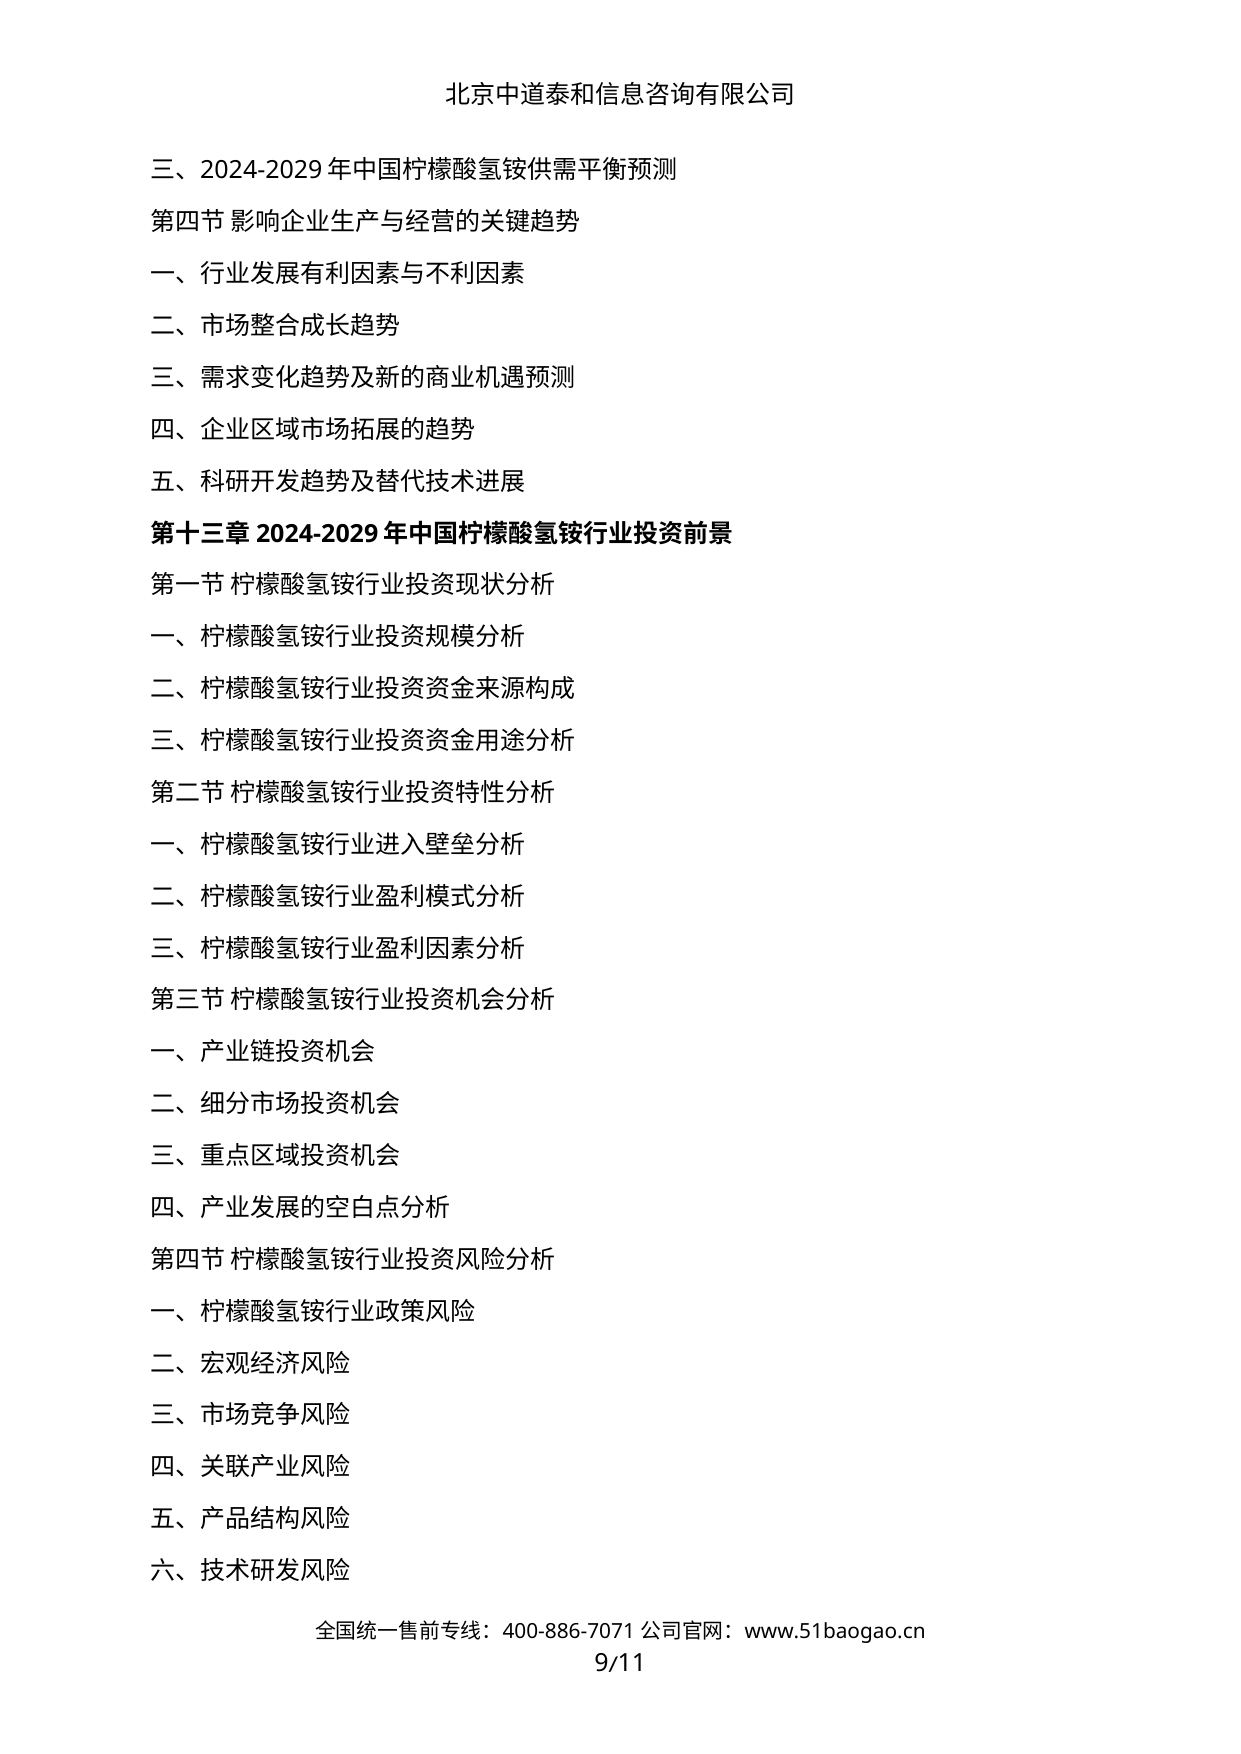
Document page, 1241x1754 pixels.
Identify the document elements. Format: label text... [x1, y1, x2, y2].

text 一、行业发展有利因素与不利因素 [150, 254, 1090, 290]
text 四、关联产业风险 [150, 1447, 1090, 1483]
text 三、需求变化趋势及新的商业机遇预测 [150, 357, 1090, 394]
text 三、柠檬酸氢铵行业盈利因素分析 [150, 928, 1090, 964]
text 三、市场竞争风险 [150, 1395, 1090, 1431]
text 二、市场整合成长趋势 [150, 306, 1090, 342]
text 四、企业区域市场拓展的趋势 [150, 409, 1090, 446]
text 二、柠檬酸氢铵行业投资资金来源构成 [150, 669, 1090, 705]
text 第二节 柠檬酸氢铵行业投资特性分析 [150, 772, 1090, 809]
text 二、柠檬酸氢铵行业盈利模式分析 [150, 876, 1090, 912]
text 二、宏观经济风险 [150, 1343, 1090, 1379]
text 五、产品结构风险 [150, 1499, 1090, 1535]
text 一、产业链投资机会 [150, 1032, 1090, 1068]
text 第十三章 2024-2029年中国柠檬酸氢铵行业投资前景 [150, 513, 1090, 549]
text 一、柠檬酸氢铵行业政策风险 [150, 1291, 1090, 1327]
text 四、产业发展的空白点分析 [150, 1187, 1090, 1224]
text 二、细分市场投资机会 [150, 1084, 1090, 1120]
text 六、技术研发风险 [150, 1551, 1090, 1587]
text 第一节 柠檬酸氢铵行业投资现状分析 [150, 565, 1090, 601]
text 第三节 柠檬酸氢铵行业投资机会分析 [150, 980, 1090, 1016]
text 三、柠檬酸氢铵行业投资资金用途分析 [150, 721, 1090, 757]
text 第四节 影响企业生产与经营的关键趋势 [150, 202, 1090, 238]
text 三、2024-2029年中国柠檬酸氢铵供需平衡预测 [150, 150, 1090, 186]
text 一、柠檬酸氢铵行业投资规模分析 [150, 617, 1090, 653]
text 五、科研开发趋势及替代技术进展 [150, 461, 1090, 497]
text 一、柠檬酸氢铵行业进入壁垒分析 [150, 824, 1090, 861]
text 三、重点区域投资机会 [150, 1136, 1090, 1172]
text 第四节 柠檬酸氢铵行业投资风险分析 [150, 1239, 1090, 1276]
